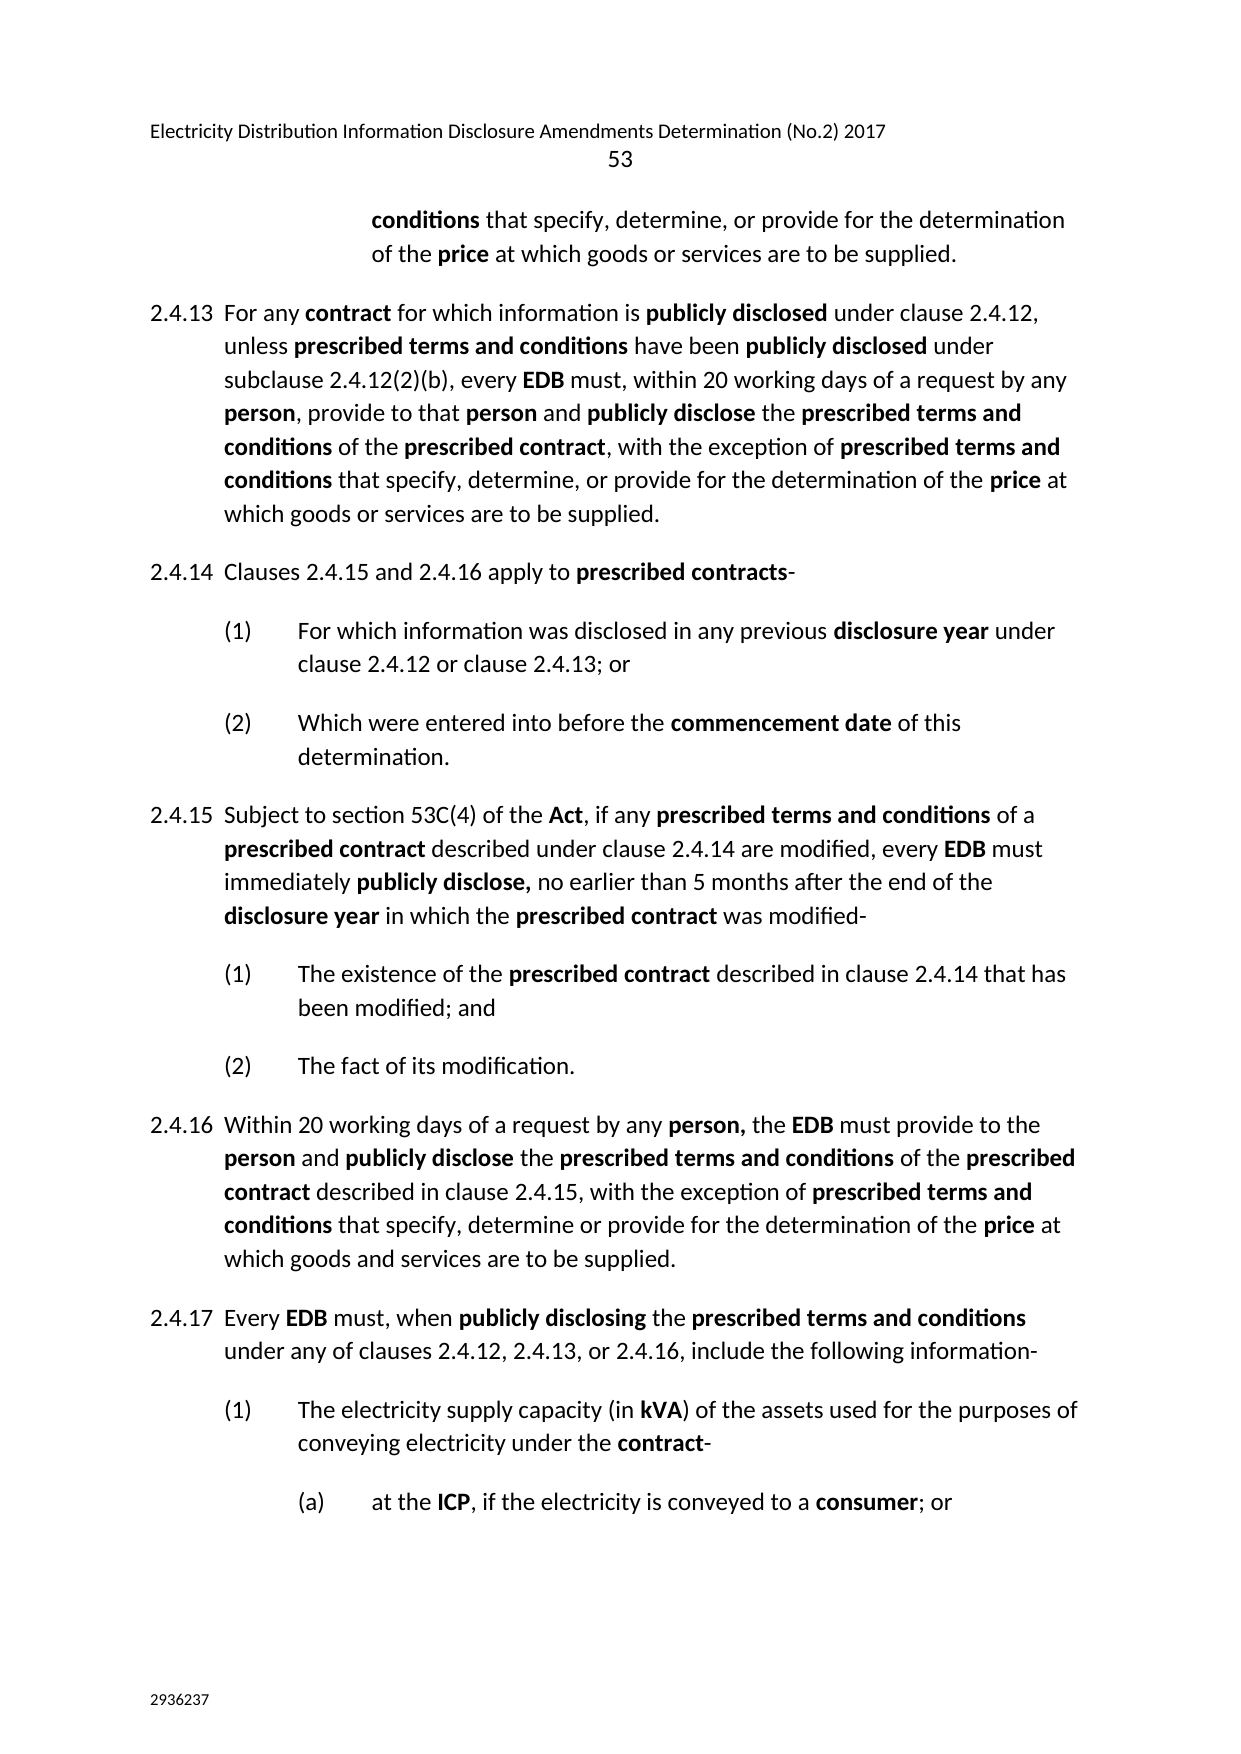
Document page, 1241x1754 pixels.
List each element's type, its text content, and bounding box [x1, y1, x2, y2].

subtitle Clauses 2.4.15 and 2.4.16 apply to prescribed contracts- [150, 556, 1090, 587]
subtitle Which were entered into before the commencement date of this determination. [224, 707, 1090, 771]
subtitle For any contract for which information is publicly disclosed under clause 2.4.12, unless prescribed terms and conditions have been publicly disclosed under subclause 2.4.12(2)(b), every EDB must, within 20 working days of a request by any person, provide to that person and publicly disclose the prescribed terms and conditions of the prescribed contract, with the exception of prescribed terms and conditions that specify, determine, or provide for the determination of the price at which goods or services are to be supplied. [150, 297, 1090, 528]
subtitle Every EDB must, when publicly disclosing the prescribed terms and conditions under any of clauses 2.4.12, 2.4.13, or 2.4.16, include the following information- [150, 1302, 1090, 1366]
subtitle Subject to section 53C(4) of the Act, if any prescribed terms and conditions of a prescribed contract described under clause 2.4.14 are modified, every EDB must immediately publicly disclose, no earlier than 5 months after the end of the disclosure year in which the prescribed contract was modified- [150, 799, 1090, 930]
subtitle The electricity supply capacity (in kVA) of the assets used for the purposes of conveying electricity under the contract- [224, 1394, 1090, 1458]
subtitle Within 20 working days of a request by any person, the EDB must provide to the person and publicly disclose the prescribed terms and conditions of the prescribed contract described in clause 2.4.15, with the exception of prescribed terms and conditions that specify, determine or provide for the determination of the price at which goods and services are to be supplied. [150, 1109, 1090, 1274]
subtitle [298, 204, 1090, 269]
subtitle For which information was disclosed in any previous disclosure year under clause 2.4.12 or clause 2.4.13; or [224, 615, 1090, 679]
subtitle The existence of the prescribed contract described in clause 2.4.14 that has been modified; and [224, 958, 1090, 1022]
subtitle The fact of its modification. [224, 1050, 1090, 1081]
subtitle at the ICP, if the electricity is conveyed to a consumer; or [298, 1486, 1090, 1516]
